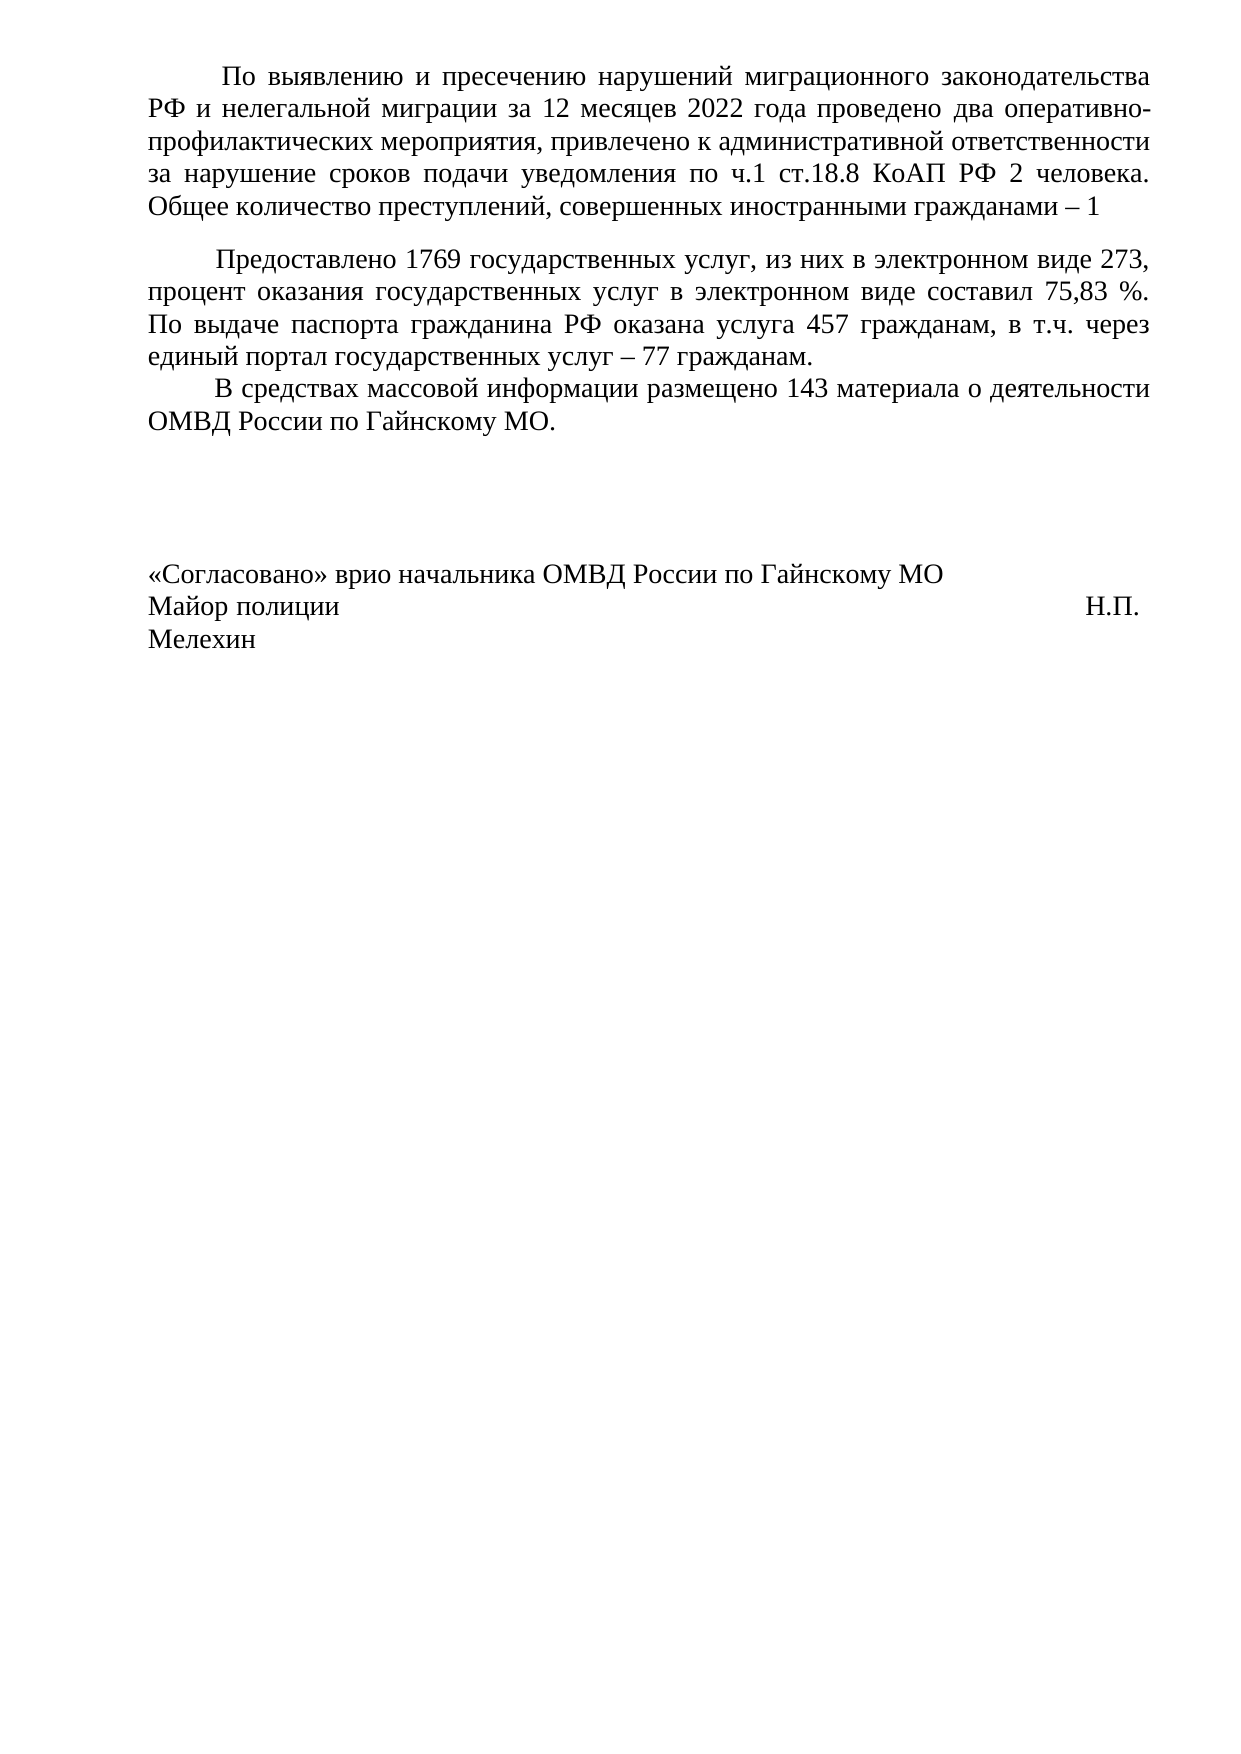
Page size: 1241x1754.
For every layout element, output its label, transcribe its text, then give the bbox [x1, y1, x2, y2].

text По выявлению и пресечению нарушений миграционного законодательства РФ и нелегальной миграции за 12 месяцев 2022 года проведено два оперативно-профилактических мероприятия, привлечено к административной ответственности за нарушение сроков подачи уведомления по ч.1 ст.18.8 КоАП РФ 2 человека. Общее количество преступлений, совершенных иностранными гражданами – 1 [148, 59, 1152, 221]
text Майор полиции Н.П. Мелехин [148, 589, 1152, 654]
text Предоставлено 1769 государственных услуг, из них в электронном виде 273, процент оказания государственных услуг в электронном виде составил 75,83 %. По выдаче паспорта гражданина РФ оказана услуга 457 гражданам, в т.ч. через единый портал государственных услуг – 77 гражданам. [148, 242, 1152, 371]
text В средствах массовой информации размещено 143 материала о деятельности ОМВД России по Гайнскому МО. [148, 371, 1152, 436]
text «Согласовано» врио начальника ОМВД России по Гайнскому МО [148, 557, 1152, 589]
